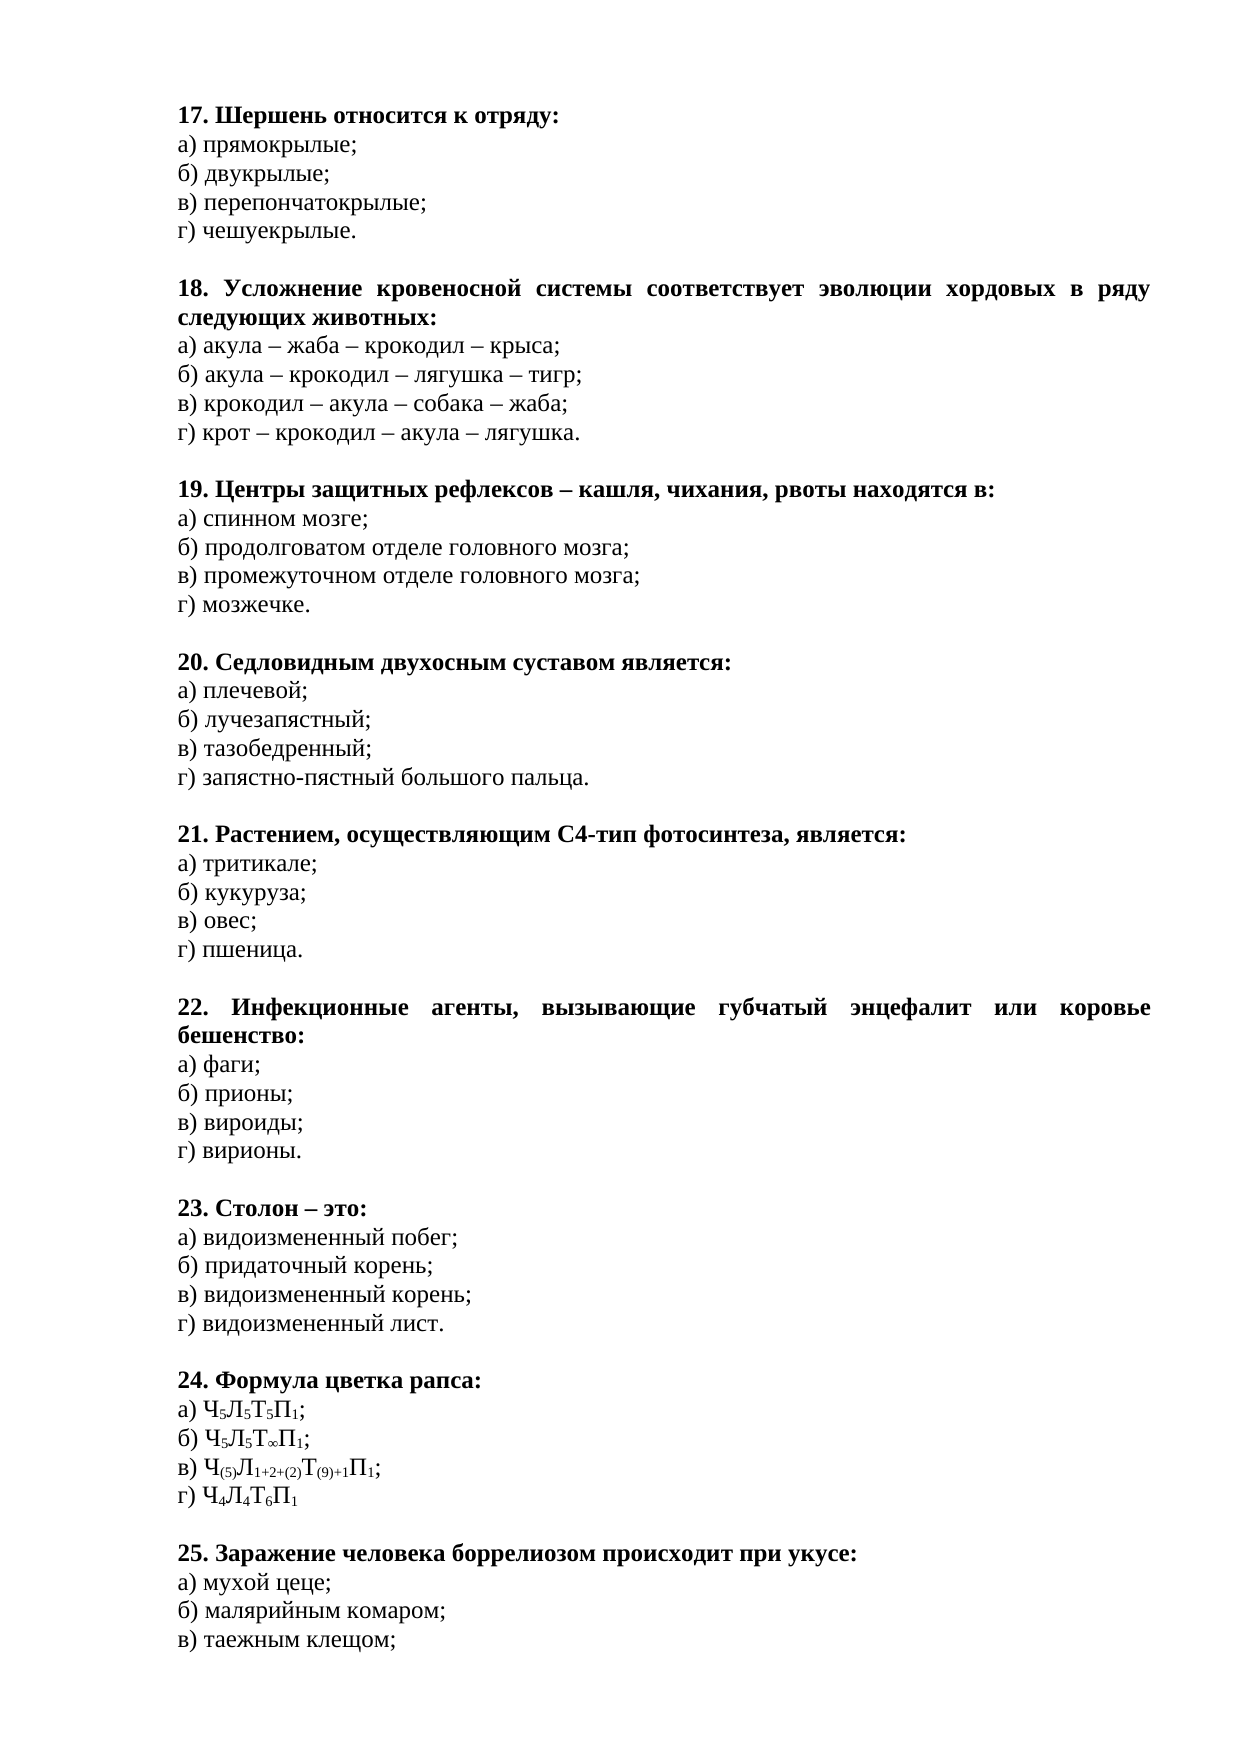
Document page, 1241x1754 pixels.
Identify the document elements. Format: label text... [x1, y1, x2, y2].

text а) спинном мозге; [177, 503, 1152, 532]
text 21. Растением, осуществляющим С4-тип фотосинтеза, является: [177, 819, 1152, 848]
text г) пшеница. [177, 934, 1152, 963]
text а) видоизмененный побег; [177, 1222, 1152, 1250]
text 25. Заражение человека боррелиозом происходит при укусе: [177, 1538, 1152, 1567]
text 23. Столон – это: [177, 1193, 1152, 1222]
text в) таежным клещом; [177, 1624, 1152, 1653]
text а) тритикале; [177, 848, 1152, 877]
text б) продолговатом отделе головного мозга; [177, 532, 1152, 560]
text б) придаточный корень; [177, 1250, 1152, 1279]
text а) прямокрылые; [177, 129, 1152, 158]
text г) вирионы. [177, 1135, 1152, 1164]
text 22. Инфекционные агенты, вызывающие губчатый энцефалит или коровье бешенство: [177, 992, 1152, 1049]
text б) кукуруза; [177, 877, 1152, 905]
text б) лучезапястный; [177, 704, 1152, 733]
text а) плечевой; [177, 675, 1152, 704]
text г) мозжечке. [177, 589, 1152, 618]
text б) акула – крокодил – лягушка – тигр; [177, 359, 1152, 388]
text в) крокодил – акула – собака – жаба; [177, 388, 1152, 417]
text а) акула – жаба – крокодил – крыса; [177, 330, 1152, 359]
text 19. Центры защитных рефлексов – кашля, чихания, рвоты находятся в: [177, 474, 1152, 503]
text г) чешуекрылые. [177, 215, 1152, 244]
text в) перепончатокрылые; [177, 187, 1152, 215]
text б) двукрылые; [177, 158, 1152, 187]
text 18. Усложнение кровеносной системы соответствует эволюции хордовых в ряду следующих животных: [177, 273, 1152, 330]
text б) прионы; [177, 1078, 1152, 1107]
text 24. Формула цветка рапса: [177, 1365, 1152, 1394]
text а) фаги; [177, 1049, 1152, 1078]
text в) Ч(5)Л1+2+(2)Т(9)+1П1; [177, 1452, 1152, 1480]
text г) Ч4Л4Т6П1 [177, 1480, 1152, 1509]
text а) Ч5Л5Т5П1; [177, 1394, 1152, 1423]
text в) тазобедренный; [177, 733, 1152, 762]
text б) малярийным комаром; [177, 1595, 1152, 1624]
text в) видоизмененный корень; [177, 1279, 1152, 1308]
text а) мухой цеце; [177, 1567, 1152, 1595]
text б) Ч5Л5Т∞П1; [177, 1423, 1152, 1452]
text в) промежуточном отделе головного мозга; [177, 560, 1152, 589]
text в) овес; [177, 905, 1152, 934]
text 20. Седловидным двухосным суставом является: [177, 647, 1152, 675]
text 17. Шершень относится к отряду: [177, 100, 1152, 129]
text г) запястно-пястный большого пальца. [177, 762, 1152, 790]
text г) видоизмененный лист. [177, 1308, 1152, 1337]
text г) крот – крокодил – акула – лягушка. [177, 417, 1152, 445]
text в) вироиды; [177, 1107, 1152, 1135]
